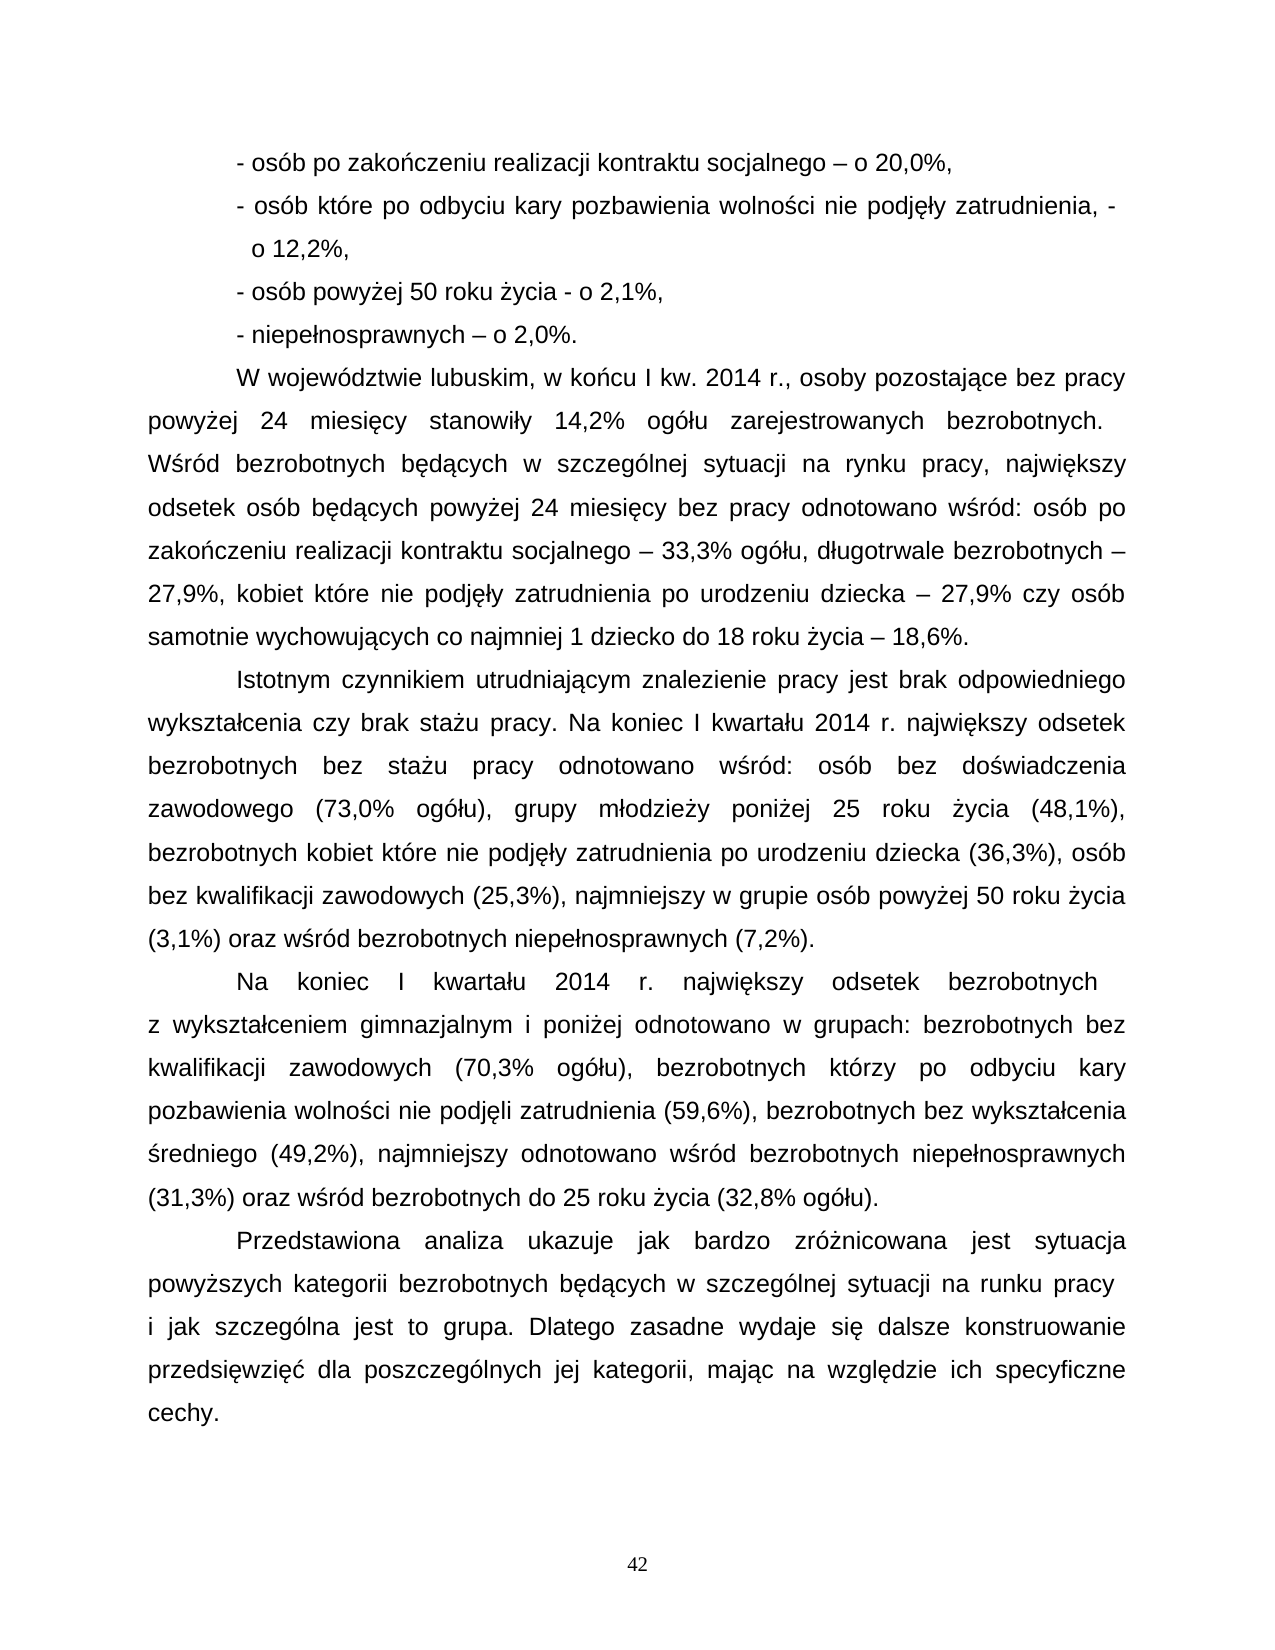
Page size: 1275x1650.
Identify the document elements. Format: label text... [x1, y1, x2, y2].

text - niepełnosprawnych – o 2,0%. [148, 320, 1127, 349]
text Na koniec I kwartału 2014 r. największy odsetek bezrobotnych z wykształceniem gimnazjalnym i poniżej odnotowano w grupach: bezrobotnych bez kwalifikacji zawodowych (70,3% ogółu), bezrobotnych którzy po odbyciu kary pozbawienia wolności nie podjęli zatrudnienia (59,6%), bezrobotnych bez wykształcenia średniego (49,2%), najmniejszy odnotowano wśród bezrobotnych niepełnosprawnych (31,3%) oraz wśród bezrobotnych do 25 roku życia (32,8% ogółu). [148, 967, 1127, 1211]
text - osób które po odbyciu kary pozbawienia wolności nie podjęły zatrudnienia, - o 12,2%, [236, 191, 1127, 263]
text W województwie lubuskim, w końcu I kw. 2014 r., osoby pozostające bez pracy powyżej 24 miesięcy stanowiły 14,2% ogółu zarejestrowanych bezrobotnych. Wśród bezrobotnych będących w szczególnej sytuacji na rynku pracy, największy odsetek osób będących powyżej 24 miesięcy bez pracy odnotowano wśród: osób po zakończeniu realizacji kontraktu socjalnego – 33,3% ogółu, długotrwale bezrobotnych – 27,9%, kobiet które nie podjęły zatrudnienia po urodzeniu dziecka – 27,9% czy osób samotnie wychowujących co najmniej 1 dziecko do 18 roku życia – 18,6%. [148, 363, 1127, 651]
text - osób po zakończeniu realizacji kontraktu socjalnego – o 20,0%, [148, 148, 1127, 176]
text - osób powyżej 50 roku życia - o 2,1%, [148, 277, 1127, 306]
text Istotnym czynnikiem utrudniającym znalezienie pracy jest brak odpowiedniego wykształcenia czy brak stażu pracy. Na koniec I kwartału 2014 r. największy odsetek bezrobotnych bez stażu pracy odnotowano wśród: osób bez doświadczenia zawodowego (73,0% ogółu), grupy młodzieży poniżej 25 roku życia (48,1%), bezrobotnych kobiet które nie podjęły zatrudnienia po urodzeniu dziecka (36,3%), osób bez kwalifikacji zawodowych (25,3%), najmniejszy w grupie osób powyżej 50 roku życia (3,1%) oraz wśród bezrobotnych niepełnosprawnych (7,2%). [148, 665, 1127, 953]
text Przedstawiona analiza ukazuje jak bardzo zróżnicowana jest sytuacja powyższych kategorii bezrobotnych będących w szczególnej sytuacji na runku pracy i jak szczególna jest to grupa. Dlatego zasadne wydaje się dalsze konstruowanie przedsięwzięć dla poszczególnych jej kategorii, mając na względzie ich specyficzne cechy. [148, 1226, 1127, 1427]
